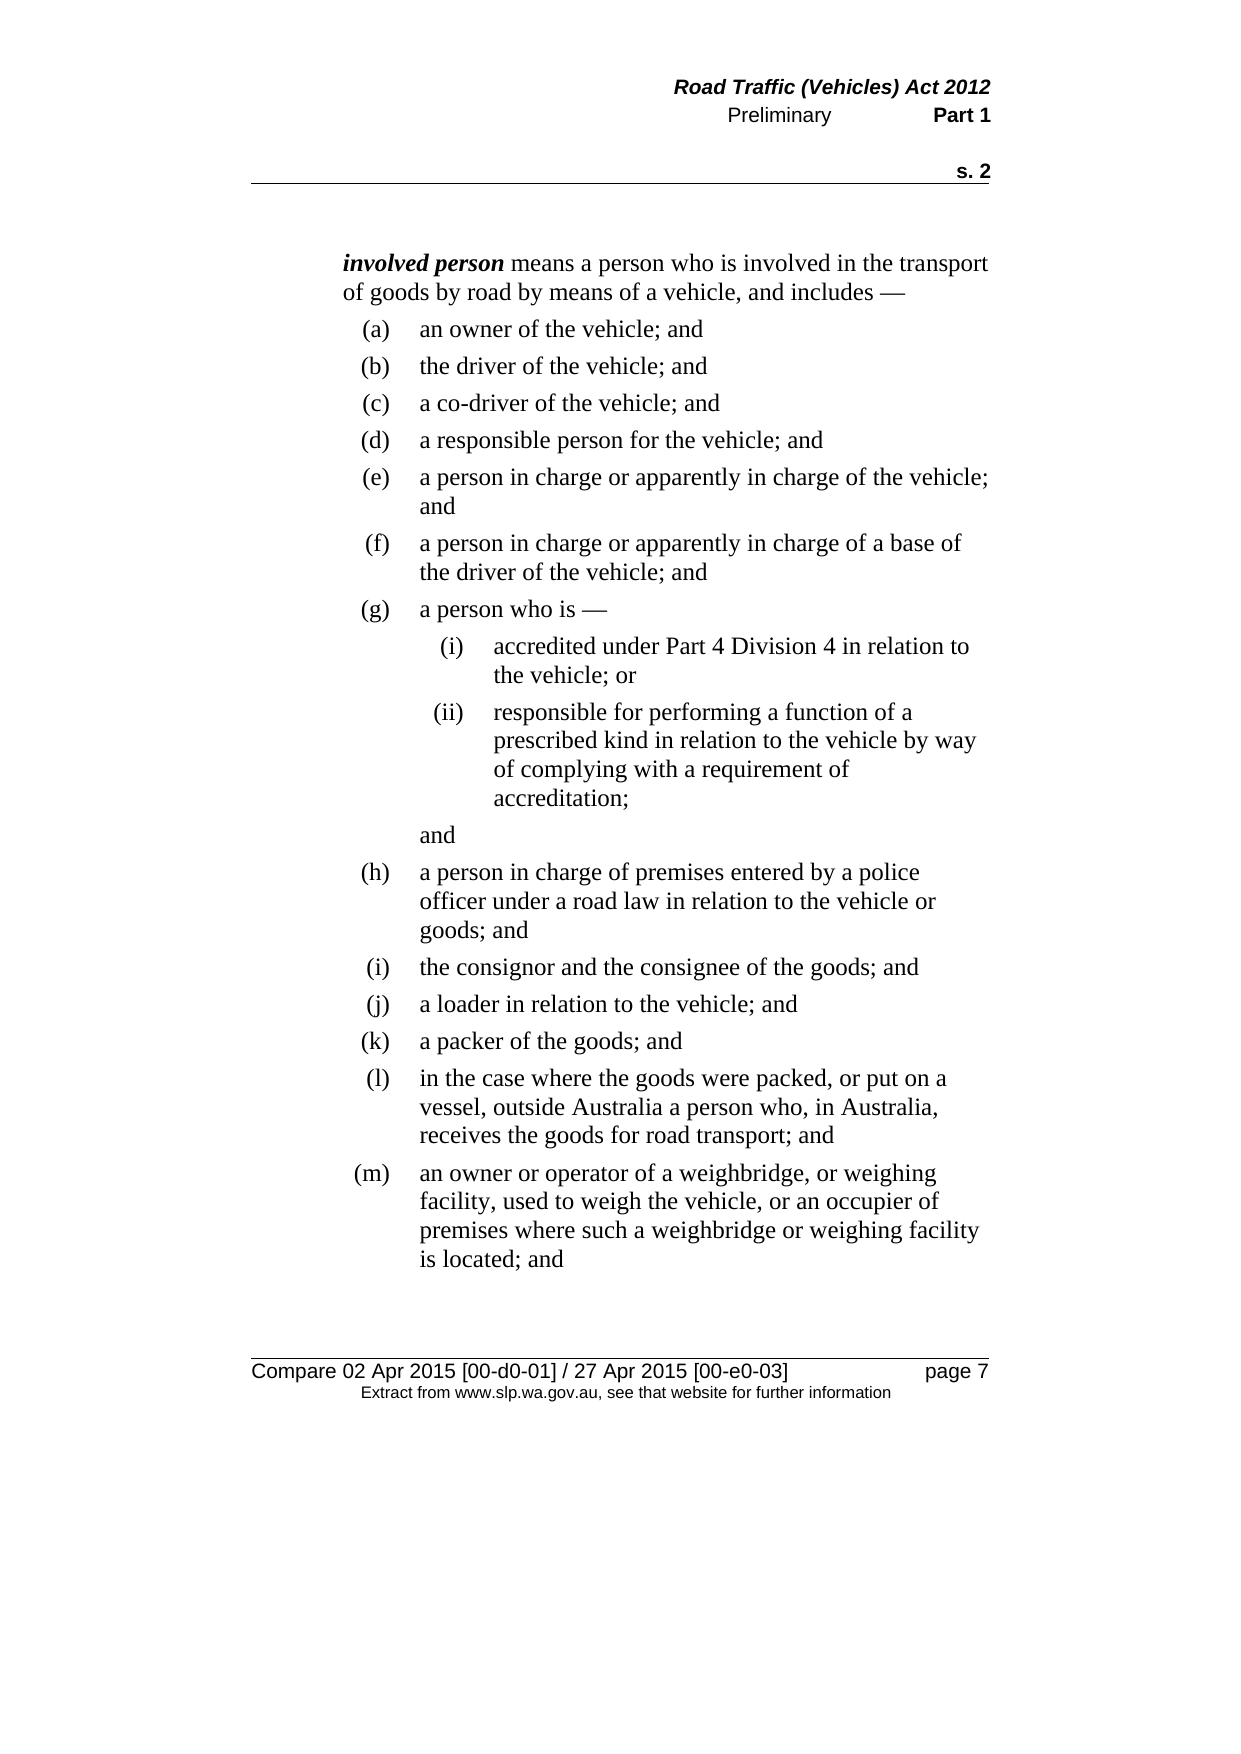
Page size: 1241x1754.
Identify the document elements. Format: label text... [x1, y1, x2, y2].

text (m) an owner or operator of a weighbridge, or weighing facility, used to weigh the vehicle, or an occupier of premises where such a weighbridge or weighing facility is located; and [251, 1158, 989, 1273]
text (l) in the case where the goods were packed, or put on a vessel, outside a person who, in , receives the goods for road transport; and [251, 1063, 989, 1149]
text (i) the consignor and the consignee of the goods; and [251, 952, 989, 981]
text (f) a person in charge or apparently in charge of a base of the driver of the vehicle; and [251, 528, 989, 586]
text (d) a responsible person for the vehicle; and [251, 425, 989, 454]
text (k) a packer of the goods; and [251, 1026, 989, 1055]
text (a) an owner of the vehicle; and [251, 314, 989, 343]
text (ii) responsible for performing a function of a prescribed kind in relation to the vehicle by way of complying with a requirement of accreditation; [251, 697, 989, 812]
text involved person means a person who is involved in the transport of goods by road by means of a vehicle, and includes — [251, 248, 989, 306]
text (c) a co-driver of the vehicle; and [251, 388, 989, 417]
text and [251, 820, 989, 849]
text (h) a person in charge of premises entered by a police officer under a road law in relation to the vehicle or goods; and [251, 857, 989, 943]
text (j) a loader in relation to the vehicle; and [251, 989, 989, 1018]
text (e) a person in charge or apparently in charge of the vehicle; and [251, 462, 989, 520]
text (b) the driver of the vehicle; and [251, 351, 989, 380]
text (i) accredited under Part 4 Division 4 in relation to the vehicle; or [251, 631, 989, 688]
text (g) a person who is — [251, 594, 989, 623]
